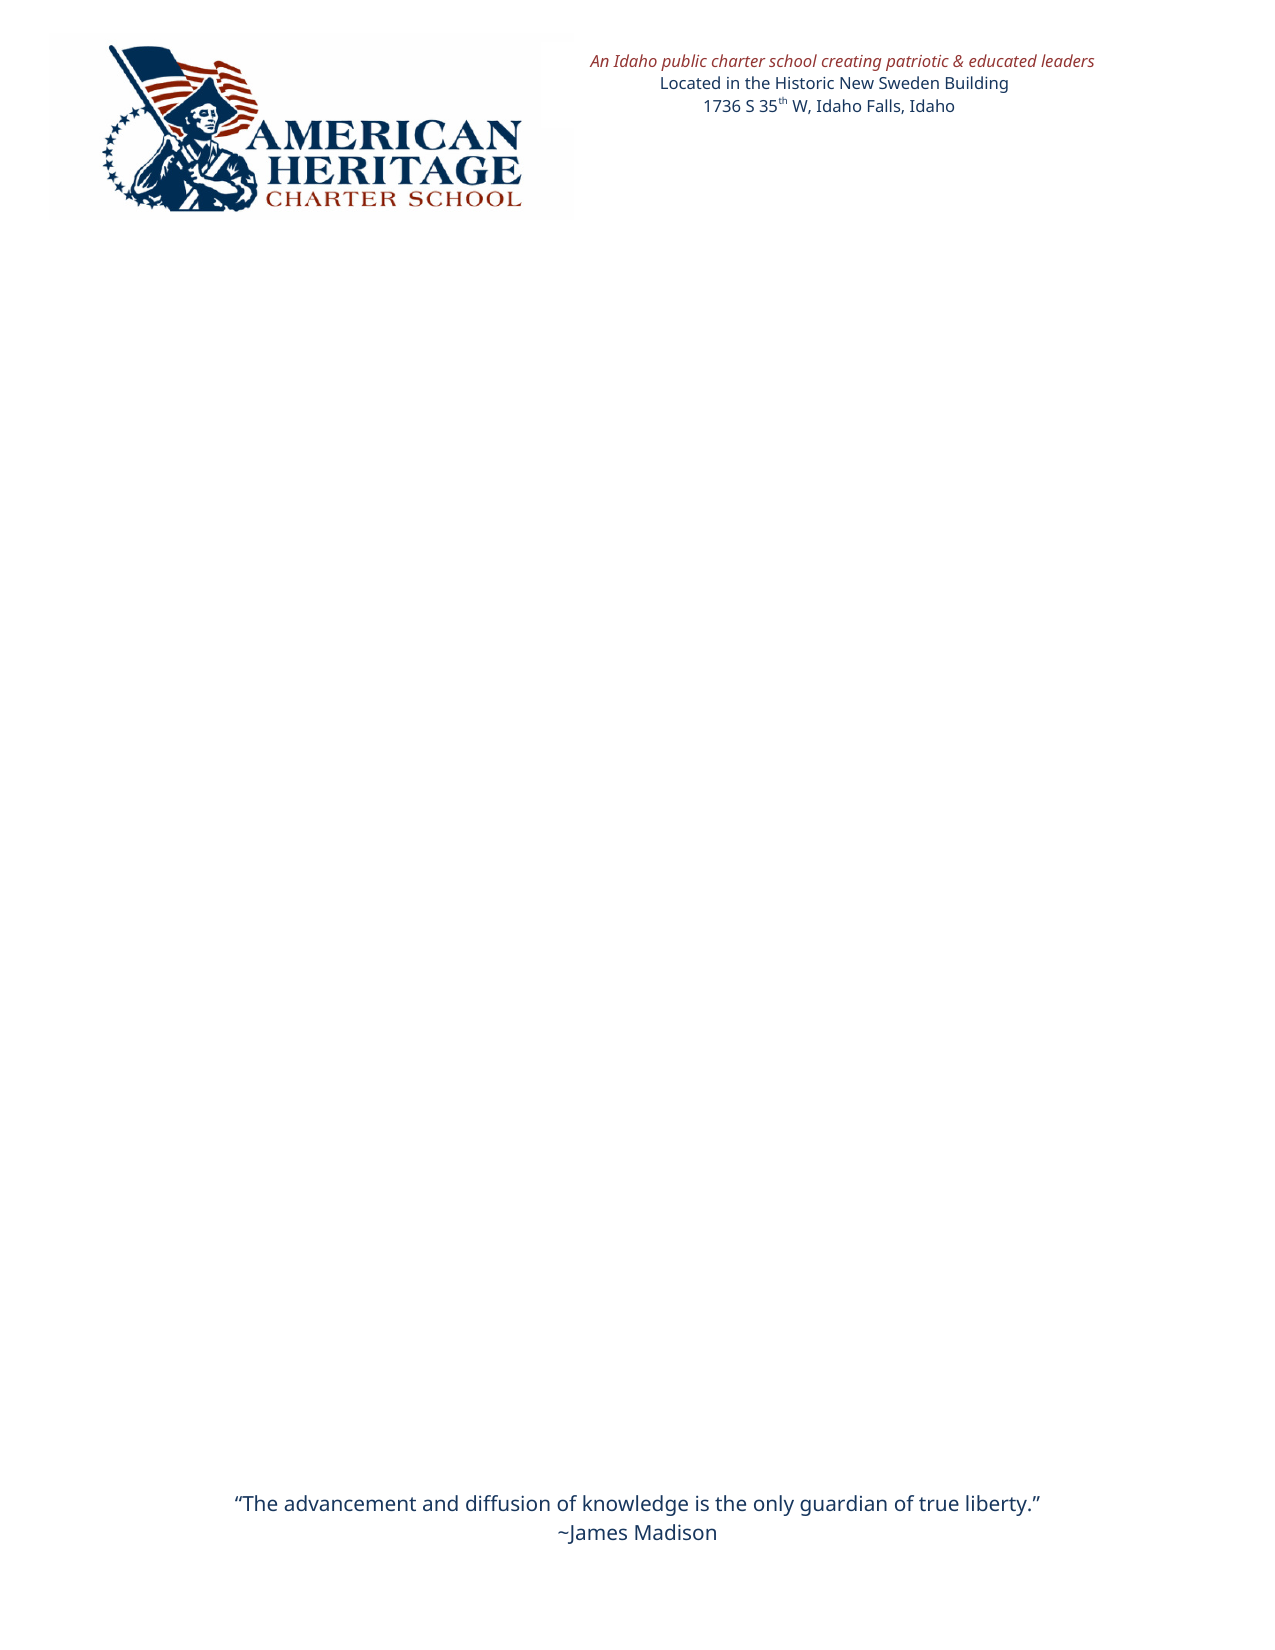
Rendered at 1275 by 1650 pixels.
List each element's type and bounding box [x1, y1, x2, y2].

picture [49, 33, 574, 220]
